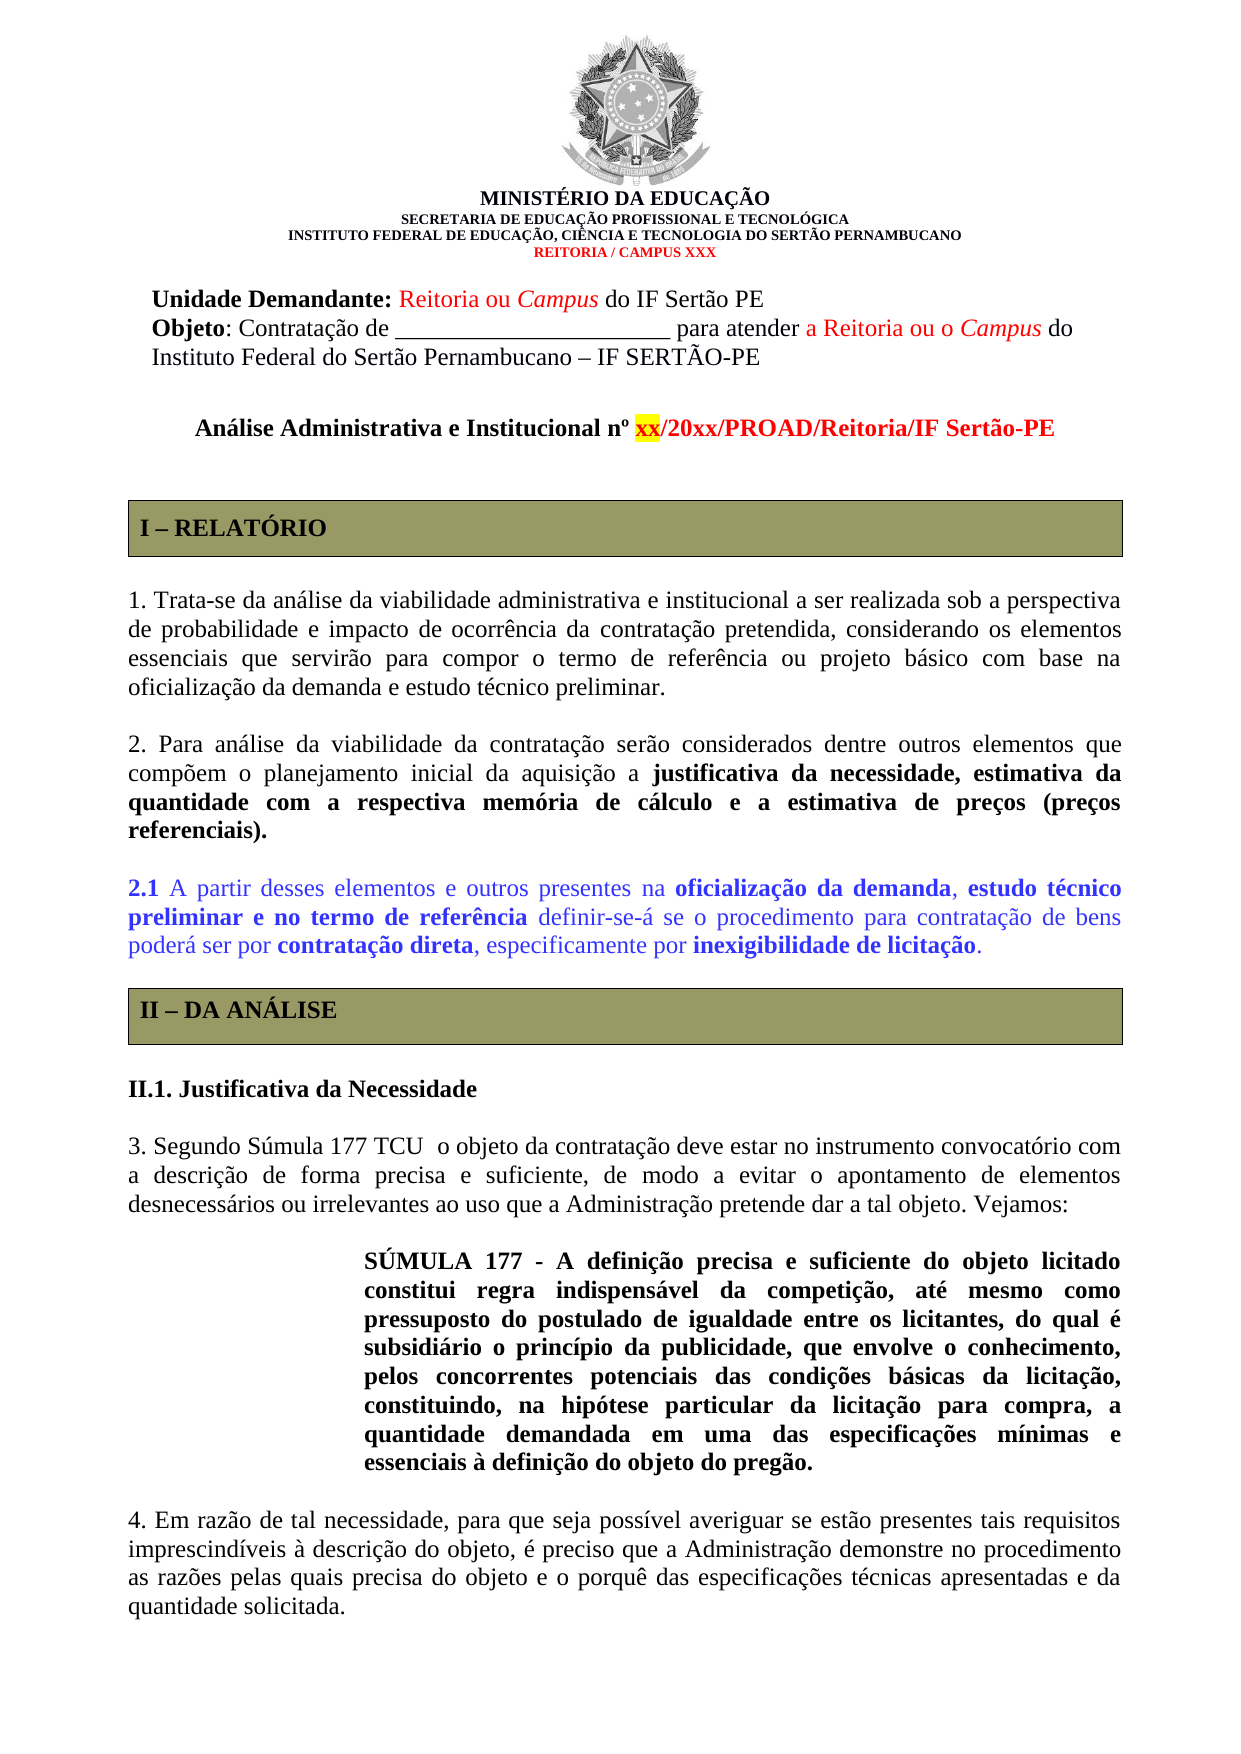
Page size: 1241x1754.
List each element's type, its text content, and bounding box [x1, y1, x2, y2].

picture [561, 35, 710, 186]
text 2. Para análise da viabilidade da contratação serão considerados dentre outros elementos que compõem o planejamento inicial da aquisição a justificativa da necessidade, estimativa da quantidade com a respectiva memória de cálculo e a estimativa de preços (preços referenciais). [128, 729, 1122, 844]
table_header II – DA ANÁLISE [129, 989, 1122, 1044]
text 2.1 A partir desses elementos e outros presentes na oficialização da demanda, estudo técnico preliminar e no termo de referência definir-se-á se o procedimento para contratação de bens poderá ser por contratação direta, especificamente por inexigibilidade de licitação. [128, 873, 1122, 959]
text 4. Em razão de tal necessidade, para que seja possível averiguar se estão presentes tais requisitos imprescindíveis à descrição do objeto, é preciso que a Administração demonstre no procedimento as razões pelas quais precisa do objeto e o porquê das especificações técnicas apresentadas e da quantidade solicitada. [128, 1505, 1122, 1620]
table_header I – RELATÓRIO [129, 501, 1122, 556]
text Unidade Demandante: Reitoria ou Campus do IF Sertão PE [151, 284, 1122, 313]
text 3. Segundo Súmula 177 TCU o objeto da contratação deve estar no instrumento convocatório com a descrição de forma precisa e suficiente, de modo a evitar o apontamento de elementos desnecessários ou irrelevantes ao uso que a Administração pretende dar a tal objeto. Vejamos: [128, 1131, 1122, 1217]
text Análise Administrativa e Institucional nº xx/20xx/PROAD/Reitoria/IF Sertão-PE [128, 413, 1122, 442]
text 1. Trata-se da análise da viabilidade administrativa e institucional a ser realizada sob a perspectiva de probabilidade e impacto de ocorrência da contratação pretendida, considerando os elementos essenciais que servirão para compor o termo de referência ou projeto básico com base na oficialização da demanda e estudo técnico preliminar. [128, 585, 1122, 700]
text II.1. Justificativa da Necessidade [128, 1074, 1122, 1102]
text SÚMULA 177 - A definição precisa e suficiente do objeto licitado constitui regra indispensável da competição, até mesmo como pressuposto do postulado de igualdade entre os licitantes, do qual é subsidiário o princípio da publicidade, que envolve o conhecimento, pelos concorrentes potenciais das condições básicas da licitação, constituindo, na hipótese particular da licitação para compra, a quantidade demandada em uma das especificações mínimas e essenciais à definição do objeto do pregão. [364, 1246, 1122, 1476]
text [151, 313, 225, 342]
text Objeto: Contratação de ______________________ para atender a Reitoria ou o Campus do Instituto Federal do Sertão Pernambucano – IF SERTÃO-PE [760, 313, 1122, 370]
